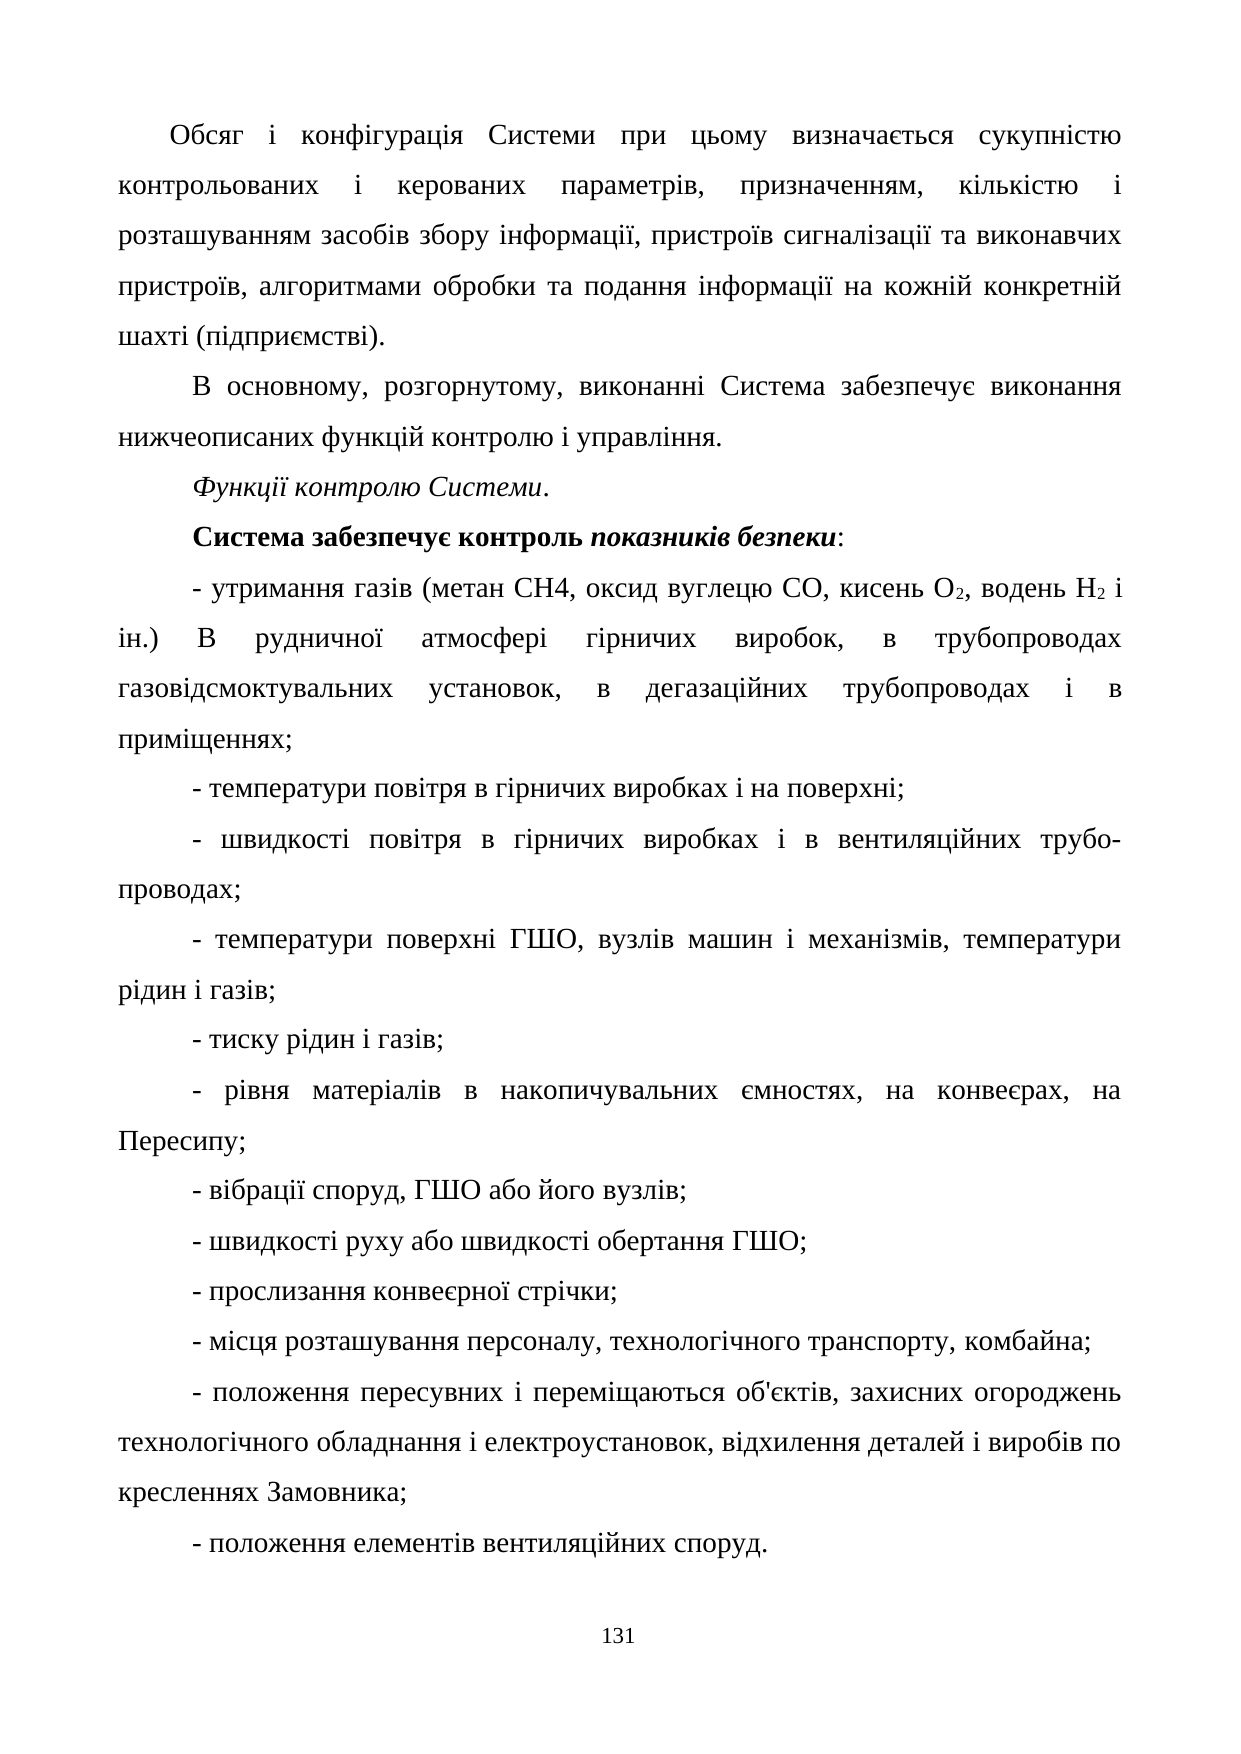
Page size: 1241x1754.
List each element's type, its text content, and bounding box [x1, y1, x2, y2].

list рівня матеріалів в накопичувальних ємностях, на конвеєрах, на Пересипу; [118, 1072, 1122, 1156]
text Система забезпечує контроль показників безпеки: [192, 519, 1240, 553]
text Функції контролю Системи. [192, 470, 1240, 503]
list температури повітря в гірничих виробках і на поверхні; [192, 771, 1240, 804]
list вібрації споруд, ГШО або його вузлів; [192, 1173, 1240, 1206]
list утримання газів (метан СН4, оксид вуглецю СО, кисень О2, водень Н2 і ін.) В рудничної атмосфері гірничих виробок, в трубопроводах газовідсмоктувальних установок, в дегазаційних трубопроводах і в приміщеннях; [118, 570, 1123, 754]
list швидкості повітря в гірничих виробках і в вентиляційних трубо- проводах; [118, 821, 1122, 904]
list прослизання конвеєрної стрічки; [192, 1273, 1240, 1307]
text Обсяг і конфігурація Системи при цьому визначається сукупністю контрольованих і керованих параметрів, призначенням, кількістю і розташуванням засобів збору інформації, пристроїв сигналізації та виконавчих пристроїв, алгоритмами обробки та подання інформації на кожній конкретній шахті (підприємстві). [118, 117, 1122, 352]
list положення пересувних і переміщаються об'єктів, захисних огороджень технологічного обладнання і електроустановок, відхилення деталей і виробів по кресленнях Замовника; [118, 1374, 1122, 1508]
list положення елементів вентиляційних споруд. [192, 1525, 1240, 1558]
list місця розташування персоналу, технологічного транспорту, комбайна; [192, 1323, 1240, 1357]
list тиску рідин і газів; [192, 1022, 1240, 1055]
text В основному, розгорнутому, виконанні Система забезпечує виконання нижчеописаних функцій контролю і управління. [118, 368, 1122, 453]
list швидкості руху або швидкості обертання ГШО; [192, 1223, 1240, 1257]
list температури поверхні ГШО, вузлів машин і механізмів, температури рідин і газів; [118, 921, 1122, 1005]
